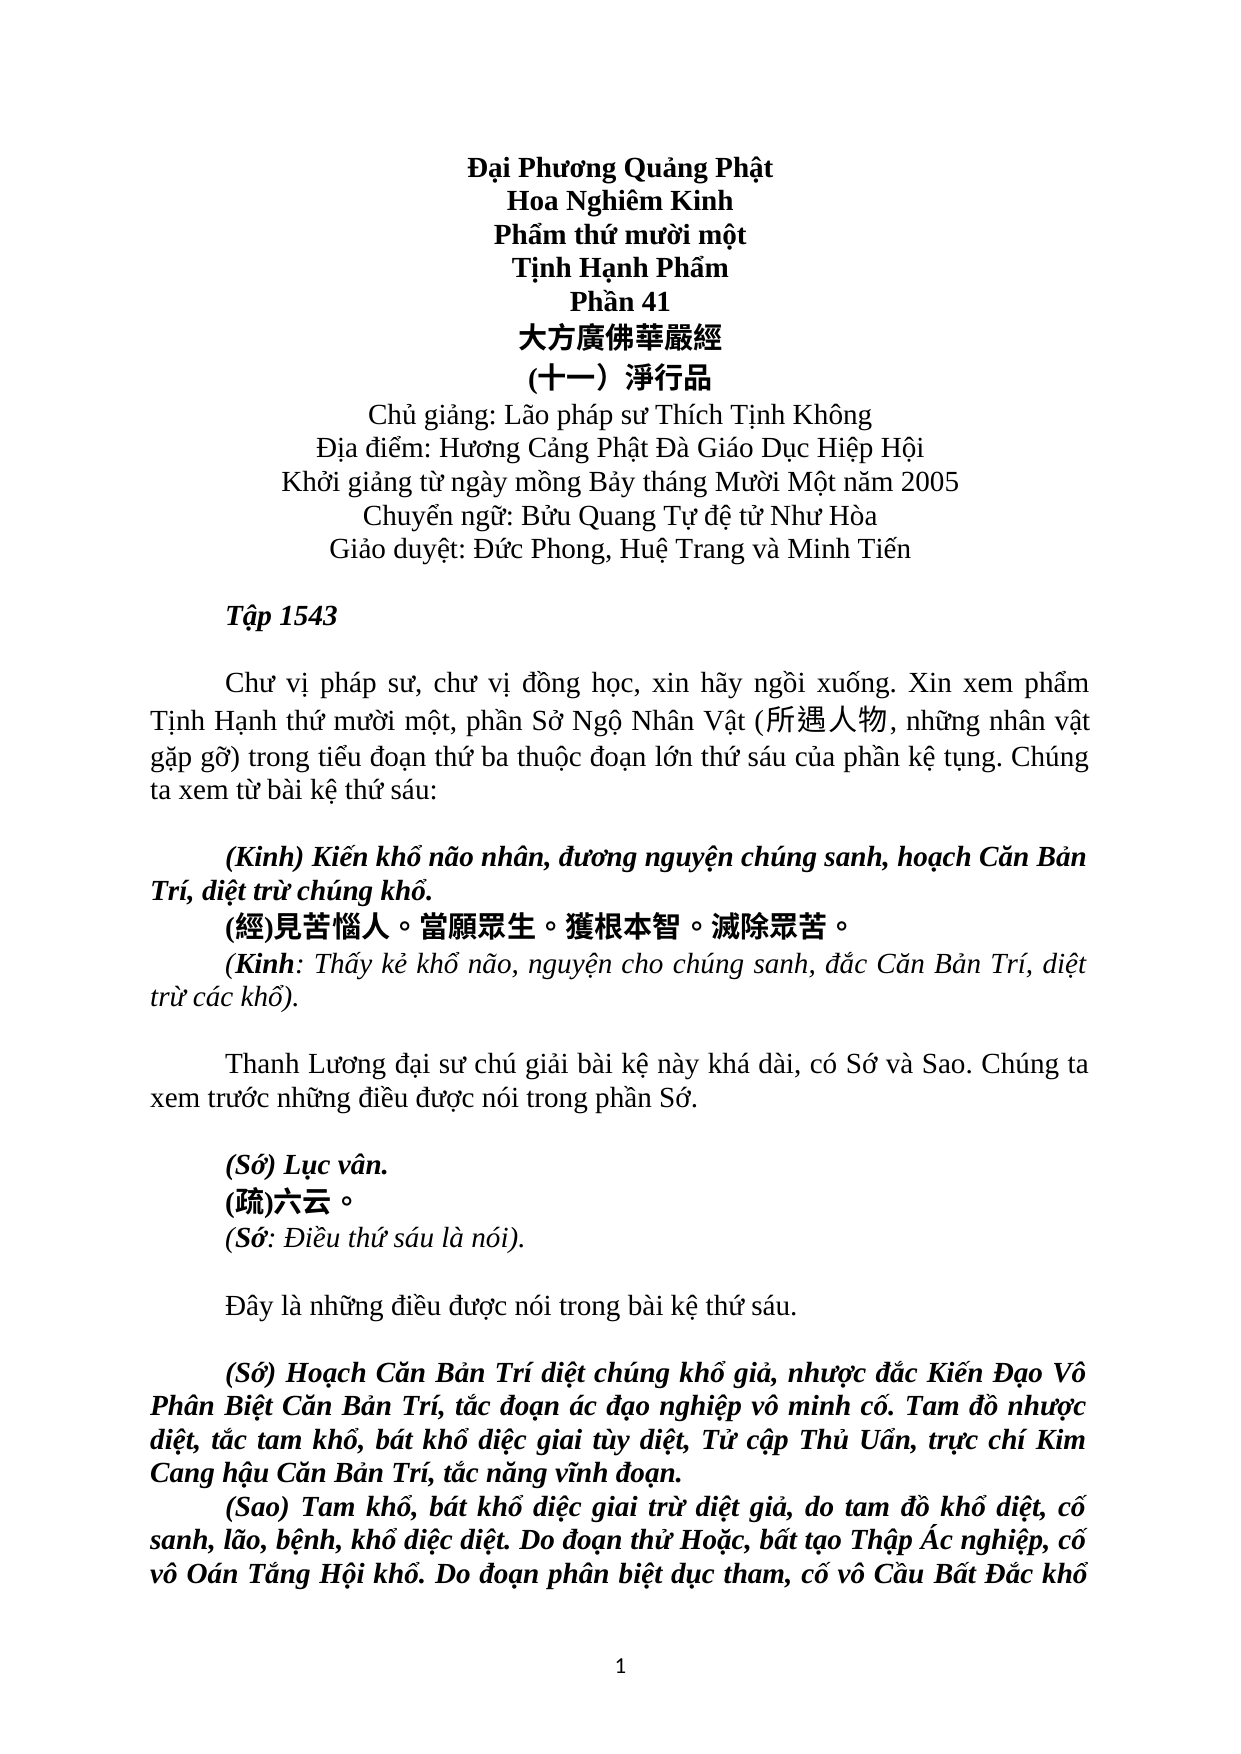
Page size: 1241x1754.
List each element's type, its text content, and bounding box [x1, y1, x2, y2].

text Đây là những điều được nói trong bài kệ thứ sáu. [150, 1288, 1090, 1321]
text Địa điểm: Hương Cảng Phật Đà Giáo Dục Hiệp Hội [150, 431, 1090, 464]
text 大方廣佛華嚴經 [150, 318, 1090, 357]
text (經)見苦惱人。當願眾生。獲根本智。滅除眾苦。 [150, 906, 1090, 946]
text Khởi giảng từ ngày mồng Bảy tháng Mười Một năm 2005 [150, 464, 1090, 498]
text Hoa Nghiêm Kinh [150, 183, 1090, 217]
text (Sớ: Điều thứ sáu là nói). [150, 1221, 1090, 1254]
text (Sớ) Hoạch Căn Bản Trí diệt chúng khổ giả, nhược đắc Kiến Đạo Vô Phân Biệt Căn Bản Trí, tắc đoạn ác đạo nghiệp vô minh cố. Tam đồ nhược diệt, tắc tam khổ, bát khổ diệc giai tùy diệt, Tử cập Thủ Uẩn, trực chí Kim Cang hậu Căn Bản Trí, tắc năng vĩnh đoạn. [150, 1355, 1090, 1489]
text Giảo duyệt: Đức Phong, Huệ Trang và Minh Tiến [150, 531, 1090, 565]
text Chư vị pháp sư, chư vị đồng học, xin hãy ngồi xuống. Xin xem phẩm Tịnh Hạnh thứ mười một, phần Sở Ngộ Nhân Vật (所遇人物, những nhân vật gặp gỡ) trong tiểu đoạn thứ ba thuộc đoạn lớn thứ sáu của phần kệ tụng. Chúng ta xem từ bài kệ thứ sáu: [150, 665, 1090, 806]
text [150, 1489, 1090, 1589]
text (Sớ) Lục vân. [150, 1147, 1090, 1181]
text (疏)六云。 [150, 1181, 1090, 1221]
text (Kinh: Thấy kẻ khổ não, nguyện cho chúng sanh, đắc Căn Bản Trí, diệt trừ các khổ). [150, 946, 1090, 1013]
text (十一）淨行品 [150, 357, 1090, 397]
text Phần 41 [150, 284, 1090, 318]
text (Kinh) Kiến khổ não nhân, đương nguyện chúng sanh, hoạch Căn Bản Trí, diệt trừ chúng khổ. [150, 839, 1090, 906]
text Tập 1543 [150, 598, 1090, 632]
text Chủ giảng: Lão pháp sư Thích Tịnh Không [150, 397, 1090, 431]
text Phẩm thứ mười một [150, 217, 1090, 251]
text Đại Phương Quảng Phật [150, 150, 1090, 183]
text Chuyển ngữ: Bửu Quang Tự đệ tử Như Hòa [150, 498, 1090, 531]
text Thanh Lương đại sư chú giải bài kệ này khá dài, có Sớ và Sao. Chúng ta xem trước những điều được nói trong phần Sớ. [150, 1047, 1090, 1114]
text Tịnh Hạnh Phẩm [150, 251, 1090, 284]
